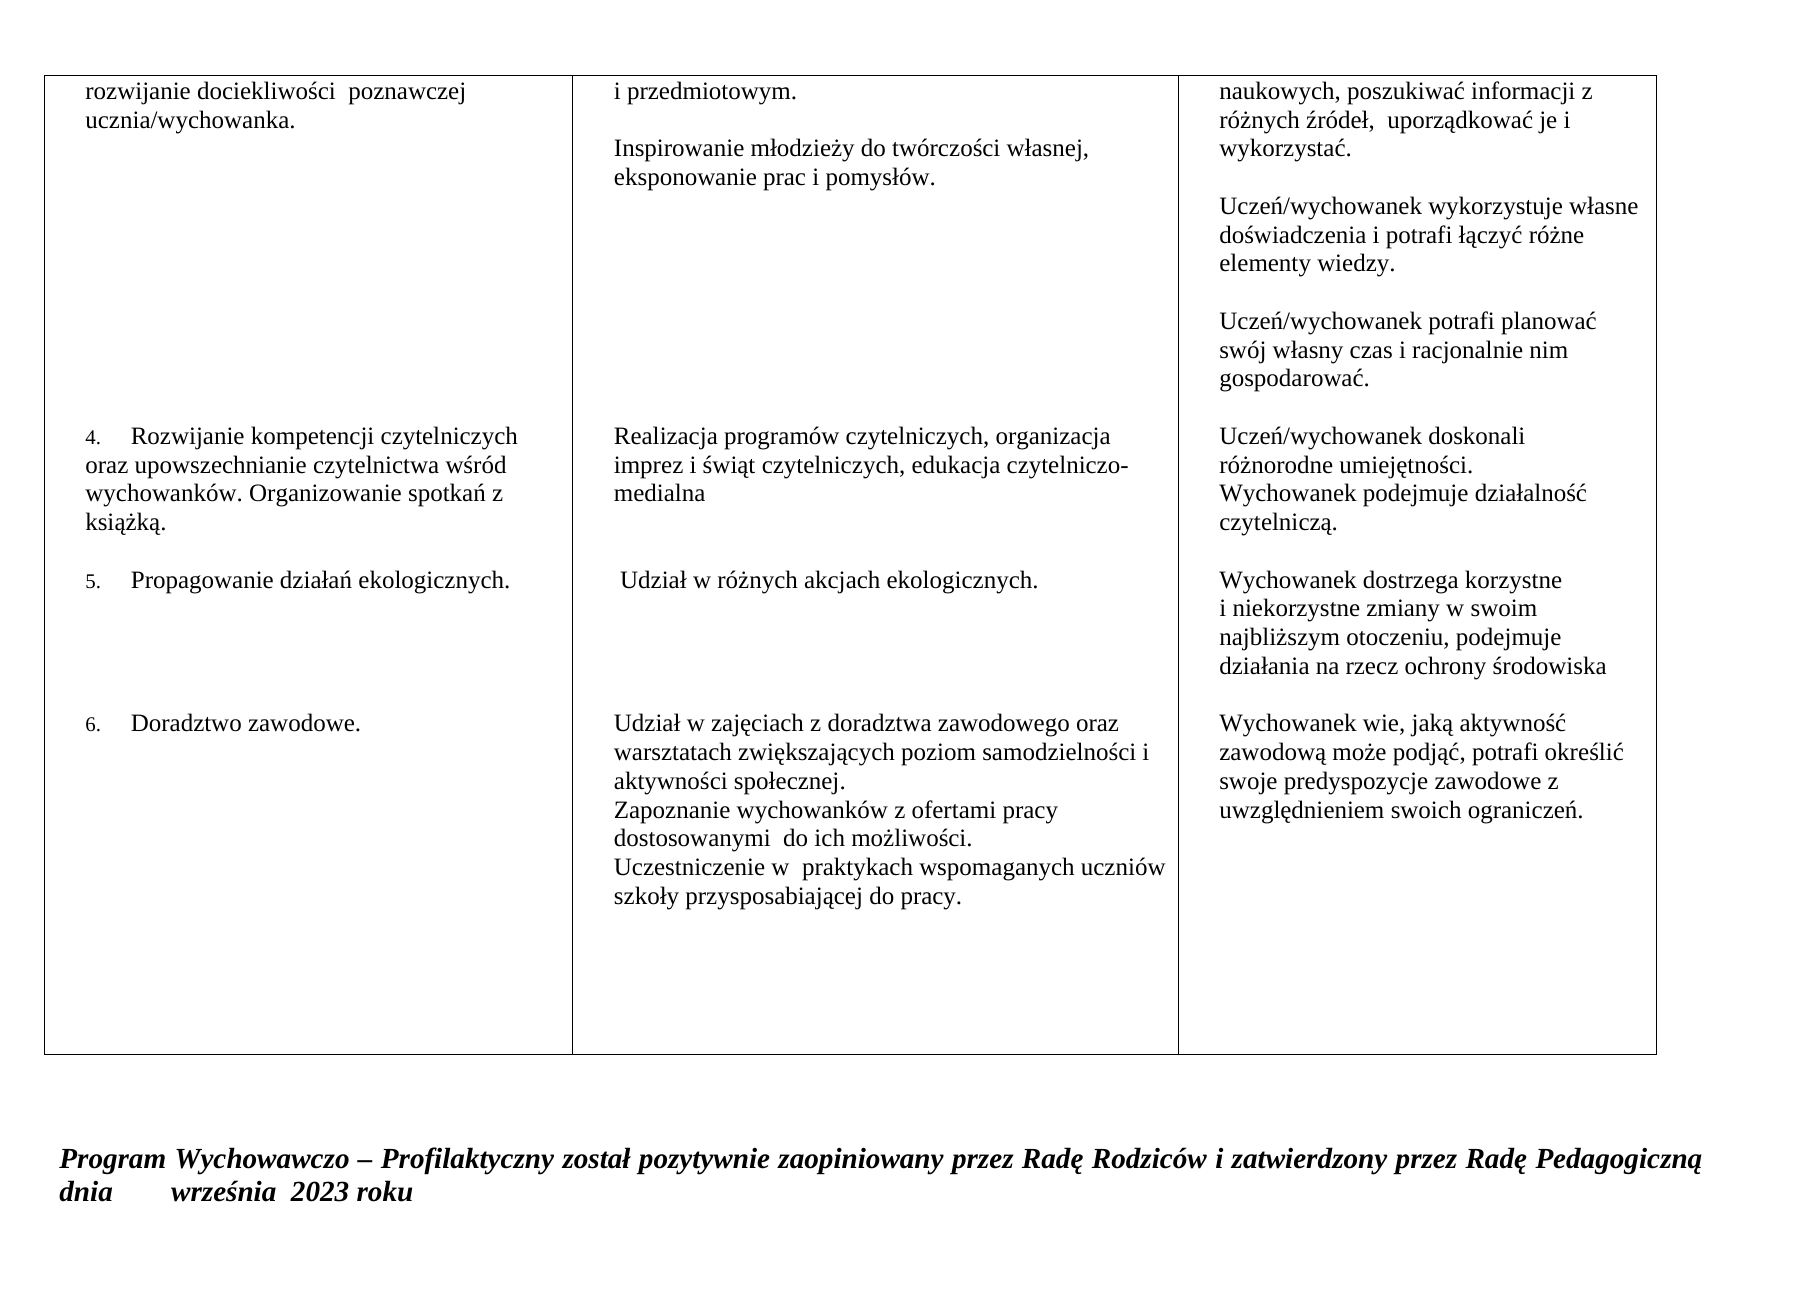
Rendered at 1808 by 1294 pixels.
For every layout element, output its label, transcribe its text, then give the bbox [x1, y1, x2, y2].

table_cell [45, 76, 572, 1053]
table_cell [1179, 76, 1656, 1053]
text Program Wychowawczo – Profilaktyczny został pozytywnie zaopiniowany przez Radę Rodziców i zatwierdzony przez Radę Pedagogiczną dnia września 2023 roku [59, 1141, 1707, 1208]
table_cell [573, 76, 1178, 1053]
